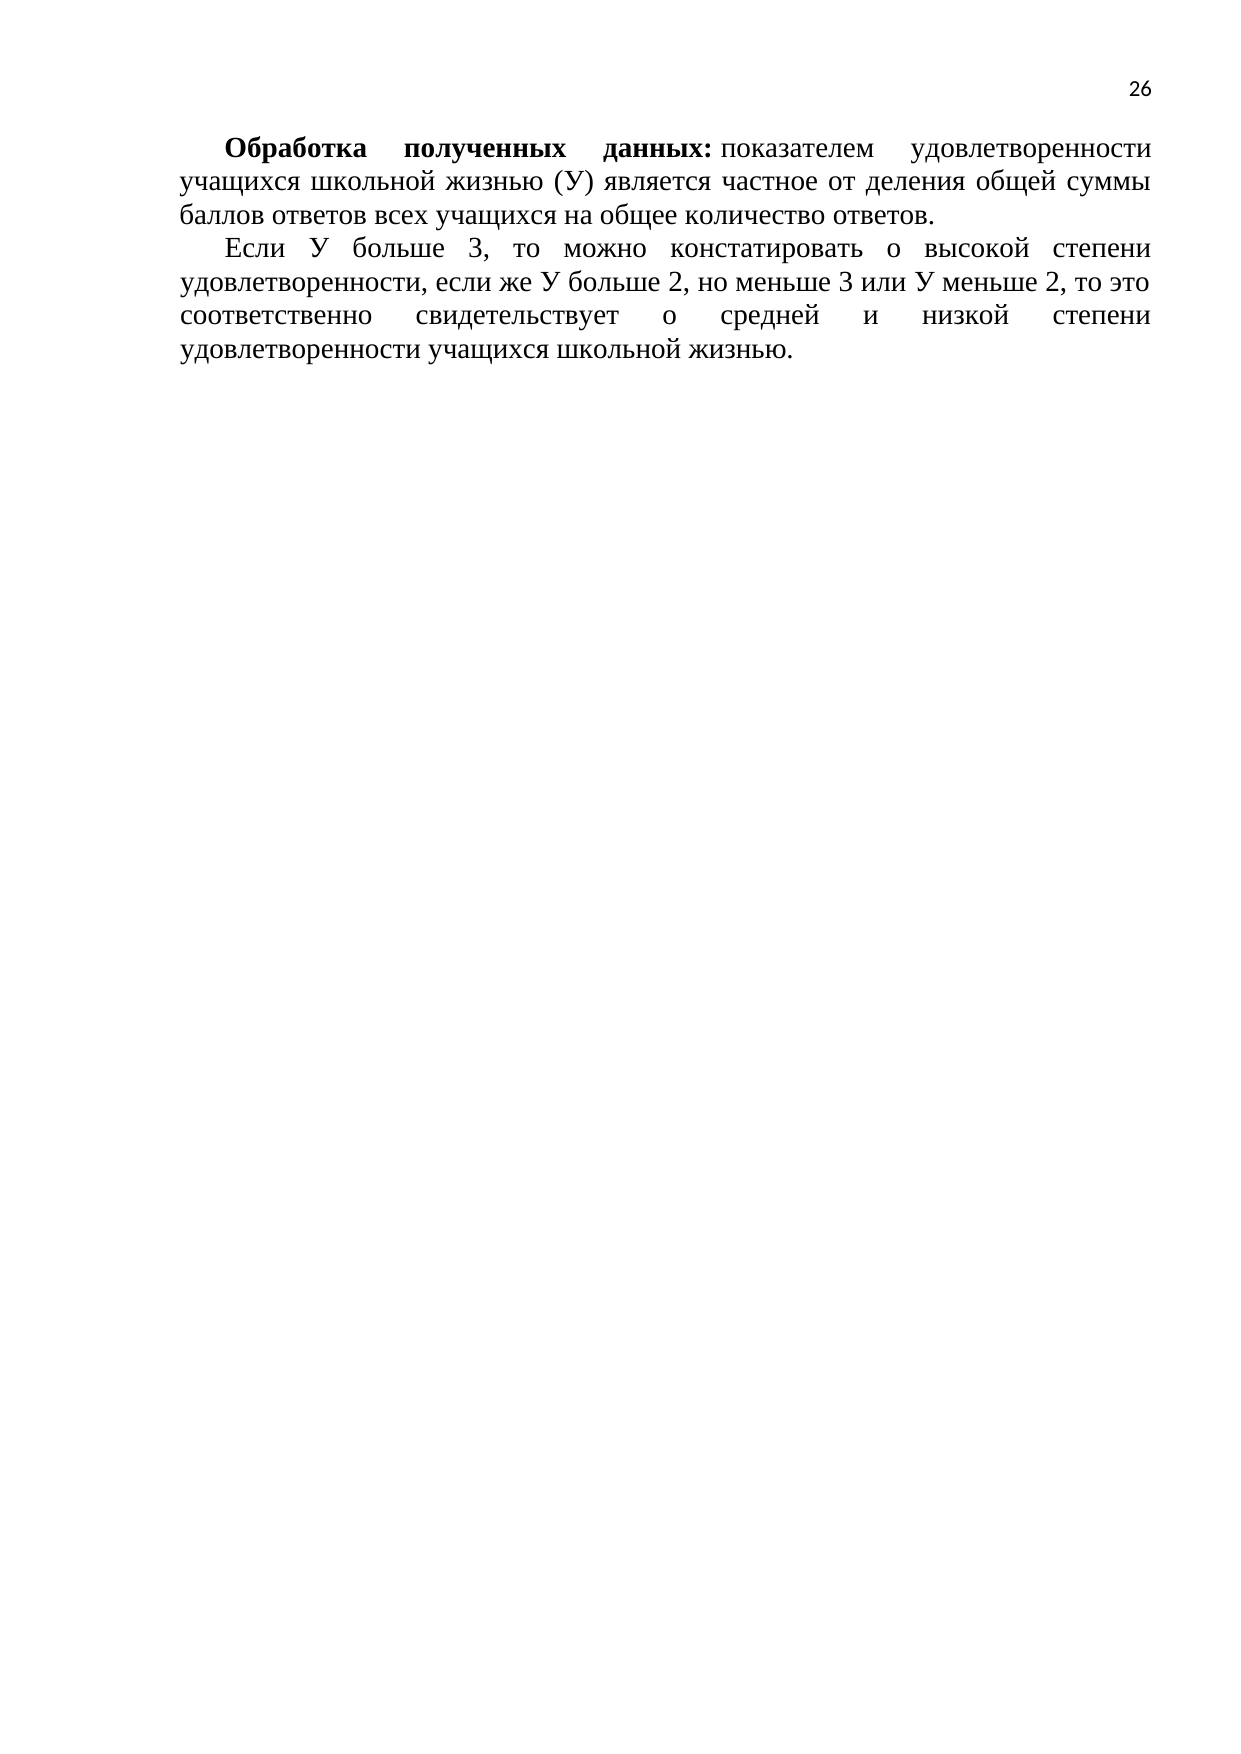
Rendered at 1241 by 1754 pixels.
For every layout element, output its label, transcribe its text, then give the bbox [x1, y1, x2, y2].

text Обработка полученных данных: показателем удовлетворенности учащихся школьной жизнью (У) является частное от деления общей суммы баллов ответов всех учащихся на общее количество ответов. [179, 130, 1152, 230]
text Если У больше 3, то можно констатировать о высокой степени удовлетворенности, если же У больше 2, но меньше 3 или У меньше 2, то это соответственно свидетельствует о средней и низкой степени удовлетворенности учащихся школьной жизнью. [180, 230, 1152, 364]
